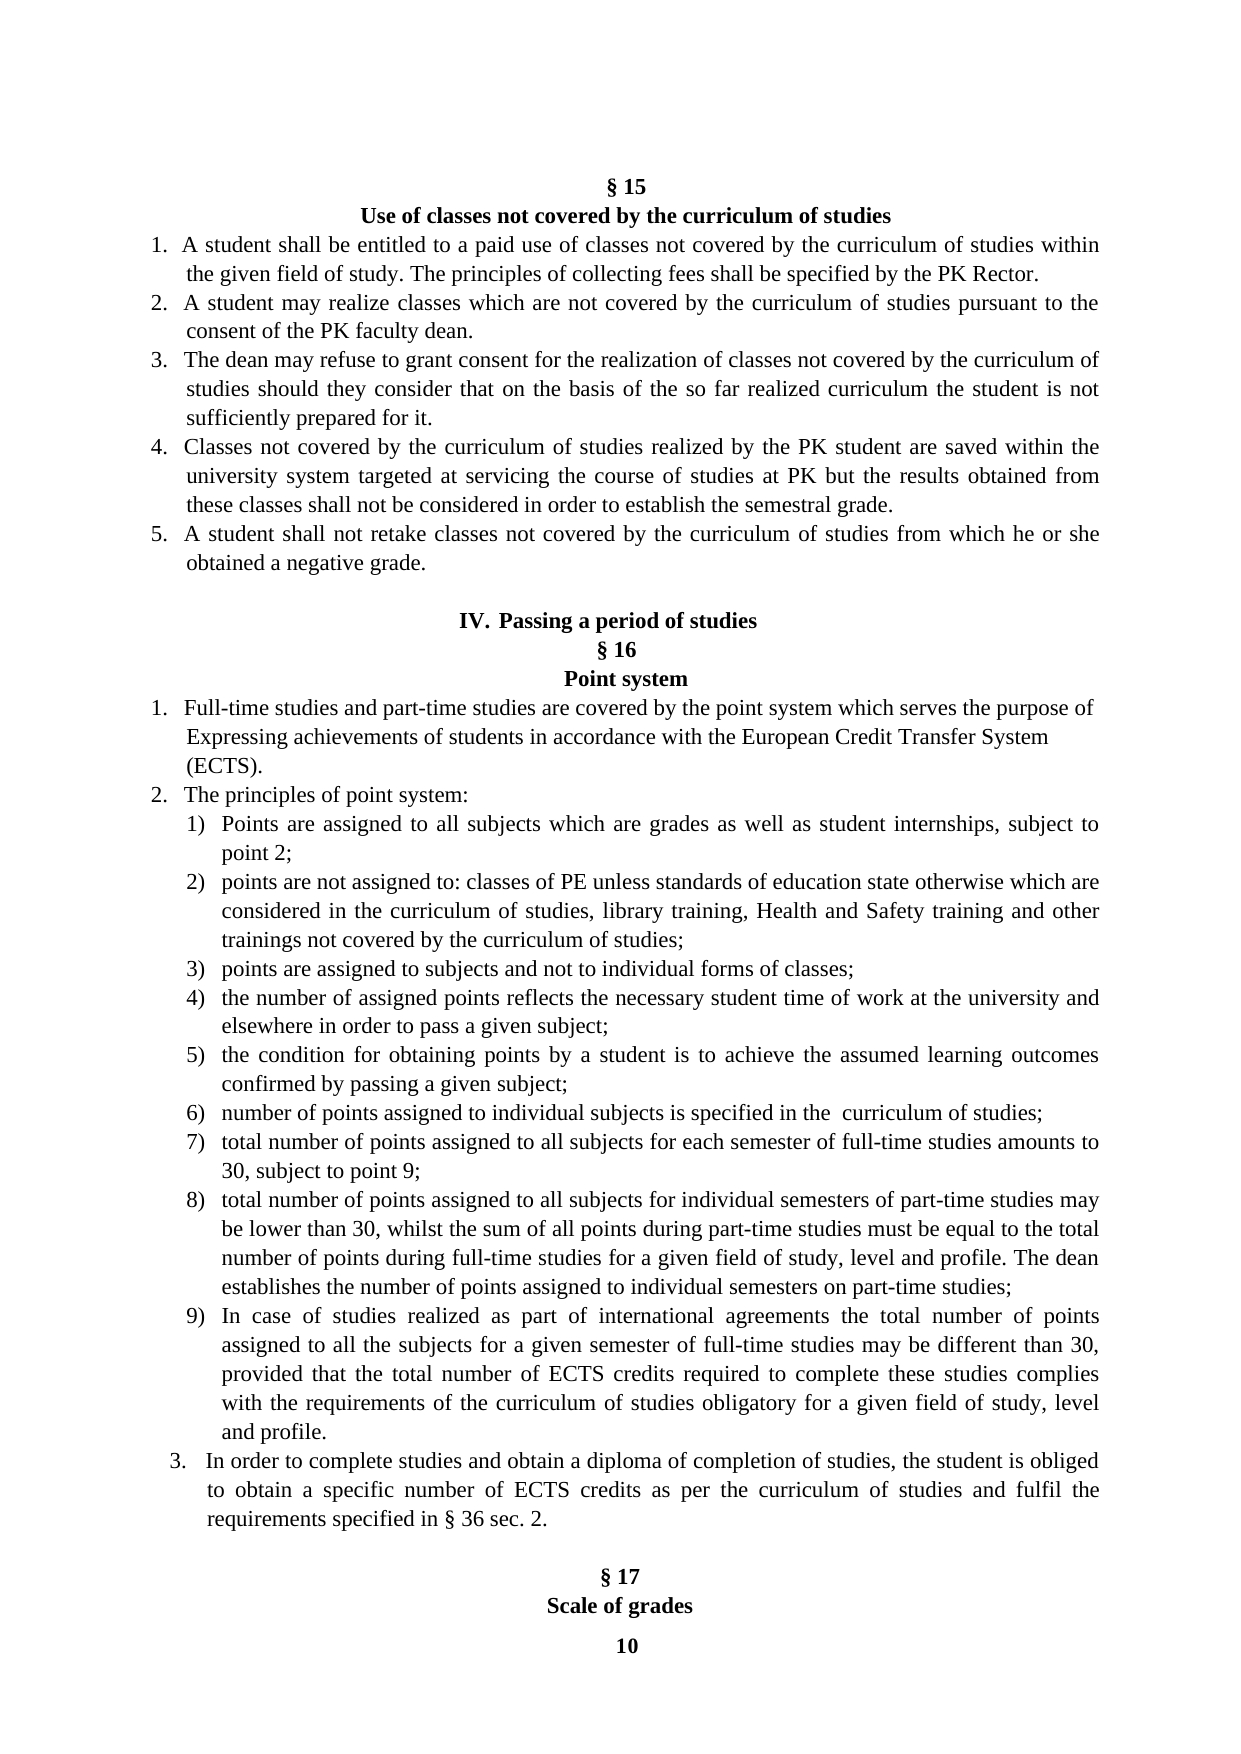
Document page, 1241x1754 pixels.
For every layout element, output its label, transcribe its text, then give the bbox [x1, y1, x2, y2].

text Expressing achievements of students in accordance with the European Credit Transfer System [186, 723, 1101, 749]
list The principles of point system: [151, 781, 1101, 807]
list A student may realize classes which are not covered by the curriculum of studies pursuant to the consent of the PK faculty dean. [151, 289, 1101, 344]
list points are assigned to subjects and not to individual forms of classes; [186, 955, 1101, 981]
list total number of points assigned to all subjects for individual semesters of part-time studies may be lower than 30, whilst the sum of all points during part-time studies must be equal to the total number of points during full-time studies for a given field of study, level and profile. The dean establishes the number of points assigned to individual semesters on part-time studies; [186, 1186, 1101, 1299]
list the condition for obtaining points by a student is to achieve the assumed learning outcomes confirmed by passing a given subject; [186, 1042, 1101, 1097]
list the number of assigned points reflects the necessary student time of work at the university and elsewhere in order to pass a given subject; [186, 984, 1101, 1039]
text (ECTS). [186, 752, 1101, 778]
list Full-time studies and part-time studies are covered by the point system which serves the purpose of [151, 694, 1101, 720]
list Points are assigned to all subjects which are grades as well as student internships, subject to point 2; [186, 810, 1101, 865]
list In order to complete studies and obtain a diploma of completion of studies, the student is obliged to obtain a specific number of ECTS credits as per the curriculum of studies and fulfil the requirements specified in § 36 sec. 2. [169, 1447, 1101, 1531]
list In case of studies realized as part of international agreements the total number of points assigned to all the subjects for a given semester of full-time studies may be different than 30, provided that the total number of ECTS credits required to complete these studies complies with the requirements of the curriculum of studies obligatory for a given field of study, level and profile. [186, 1302, 1101, 1444]
text Scale of grades [138, 1592, 1101, 1618]
text § 16 [596, 636, 793, 662]
list A student shall be entitled to a paid use of classes not covered by the curriculum of studies within the given field of study. The principles of collecting fees shall be specified by the PK Rector. [151, 231, 1101, 286]
text § 17 [138, 1563, 1101, 1589]
list total number of points assigned to all subjects for each semester of full-time studies amounts to 30, subject to point 9; [186, 1128, 1101, 1184]
text § 15 [151, 173, 1101, 199]
list Classes not covered by the curriculum of studies realized by the PK student are saved within the university system targeted at servicing the course of studies at PK but the results obtained from these classes shall not be considered in order to establish the semestral grade. [151, 433, 1101, 518]
list The dean may refuse to grant consent for the realization of classes not covered by the curriculum of studies should they consider that on the basis of the so far realized curriculum the student is not sufficiently prepared for it. [151, 347, 1101, 431]
text Point system [151, 665, 1101, 691]
list points are not assigned to: classes of PE unless standards of education state otherwise which are considered in the curriculum of studies, library training, Health and Safety training and other trainings not covered by the curriculum of studies; [186, 868, 1101, 952]
list number of points assigned to individual subjects is specified in the curriculum of studies; [186, 1099, 1101, 1126]
text Use of classes not covered by the curriculum of studies [151, 202, 1101, 228]
list A student shall not retake classes not covered by the curriculum of studies from which he or she obtained a negative grade. [151, 520, 1101, 576]
list Passing a period of studies [459, 607, 793, 633]
